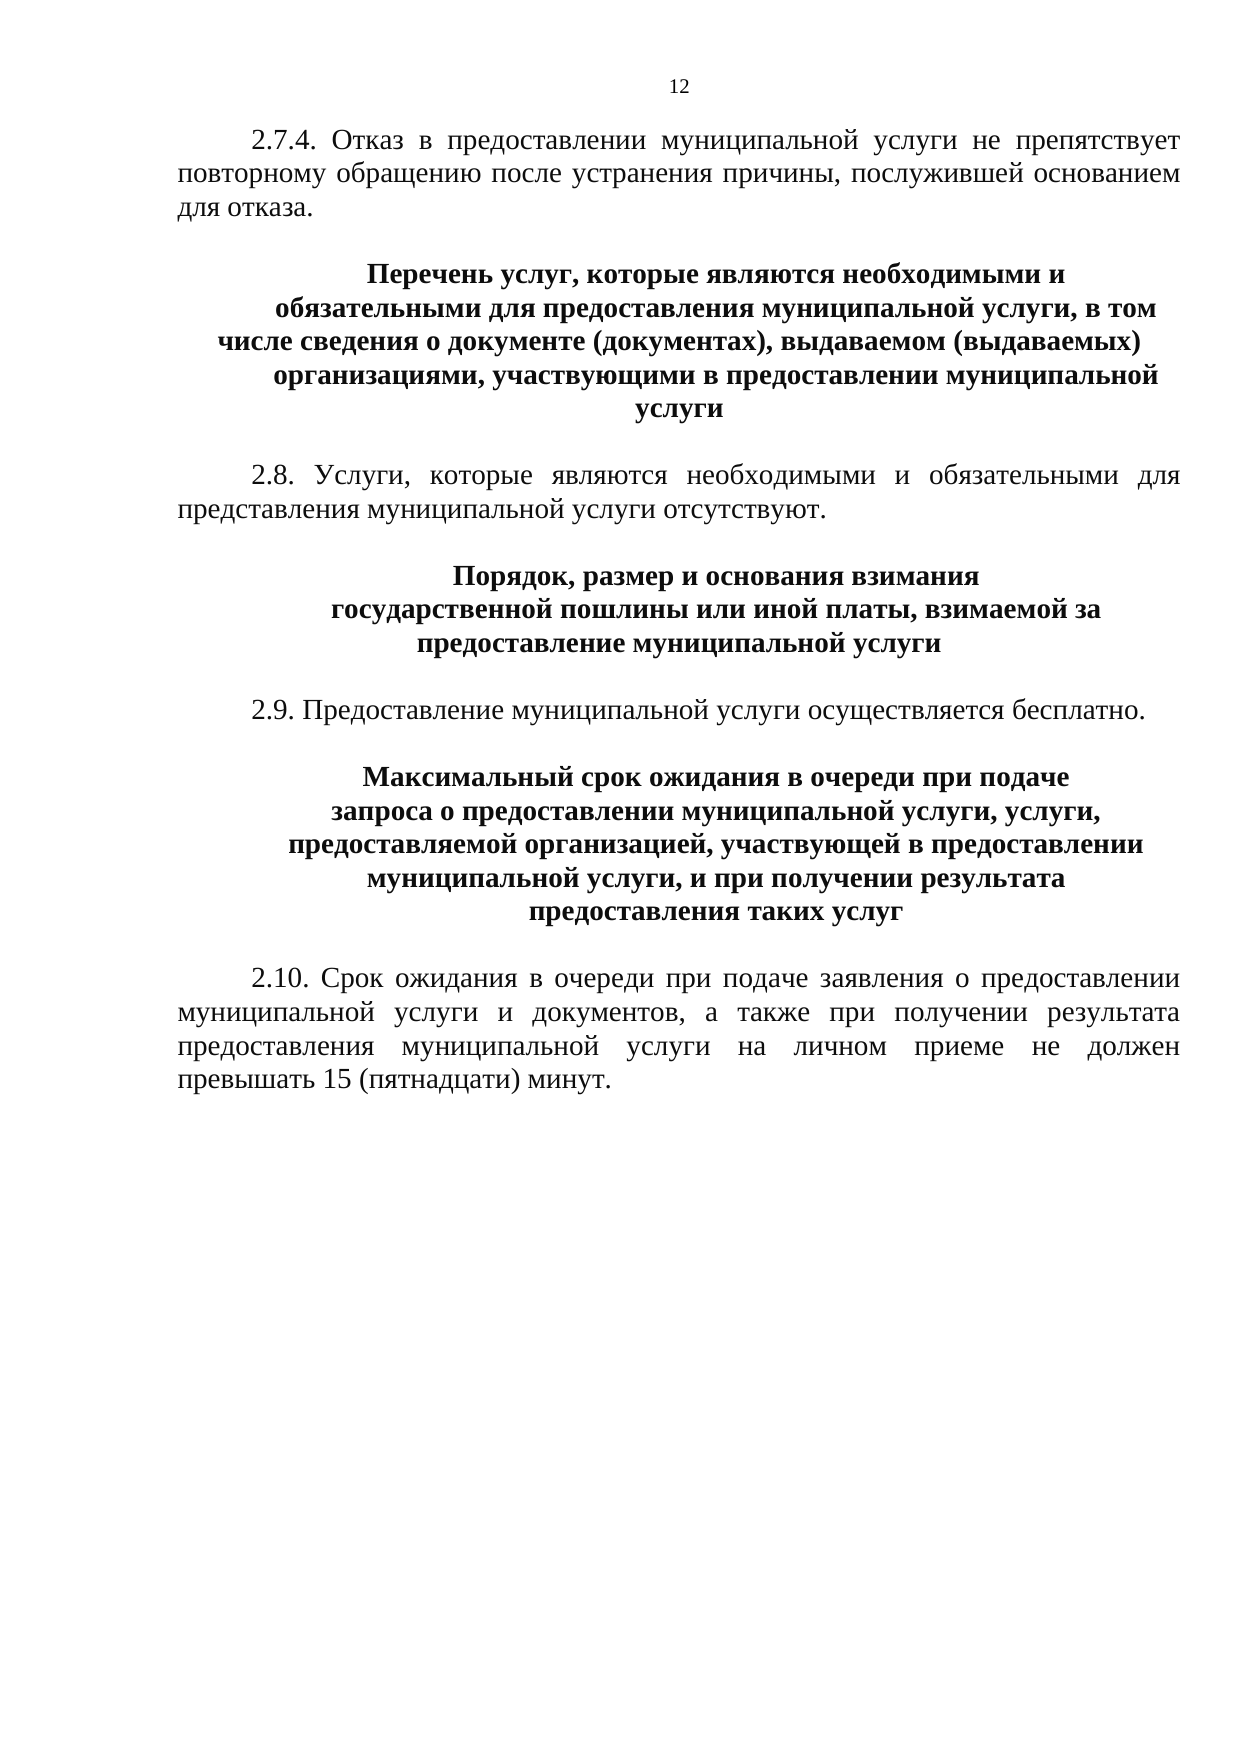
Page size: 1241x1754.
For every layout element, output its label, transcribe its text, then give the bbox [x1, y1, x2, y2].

text запроса о предоставлении муниципальной услуги, услуги, [177, 793, 1181, 826]
text государственной пошлины или иной платы, взимаемой за предоставление муниципальной услуги [177, 592, 1181, 659]
text организациями, участвующими в предоставлении муниципальной услуги [177, 357, 1181, 424]
text Максимальный срок ожидания в очереди при подаче [177, 759, 1181, 793]
text предоставления таких услуг [177, 893, 1181, 927]
text 2.10. Срок ожидания в очереди при подаче заявления о предоставлении муниципальной услуги и документов, а также при получении результата предоставления муниципальной услуги на личном приеме не должен превышать 15 (пятнадцати) минут. [177, 961, 1181, 1095]
text Перечень услуг, которые являются необходимыми и [177, 256, 1181, 290]
text 2.9. Предоставление муниципальной услуги осуществляется бесплатно. [177, 692, 1181, 726]
text муниципальной услуги, и при получении результата [177, 860, 1181, 893]
text 2.8. Услуги, которые являются необходимыми и обязательными для представления муниципальной услуги отсутствуют. [177, 457, 1181, 524]
text 2.7.4. Отказ в предоставлении муниципальной услуги не препятствует повторному обращению после устранения причины, послужившей основанием для отказа. [177, 122, 1181, 223]
text Порядок, размер и основания взимания [177, 558, 1181, 592]
text обязательными для предоставления муниципальной услуги, в том числе сведения о документе (документах), выдаваемом (выдаваемых) [177, 290, 1181, 357]
text предоставляемой организацией, участвующей в предоставлении [177, 826, 1181, 860]
